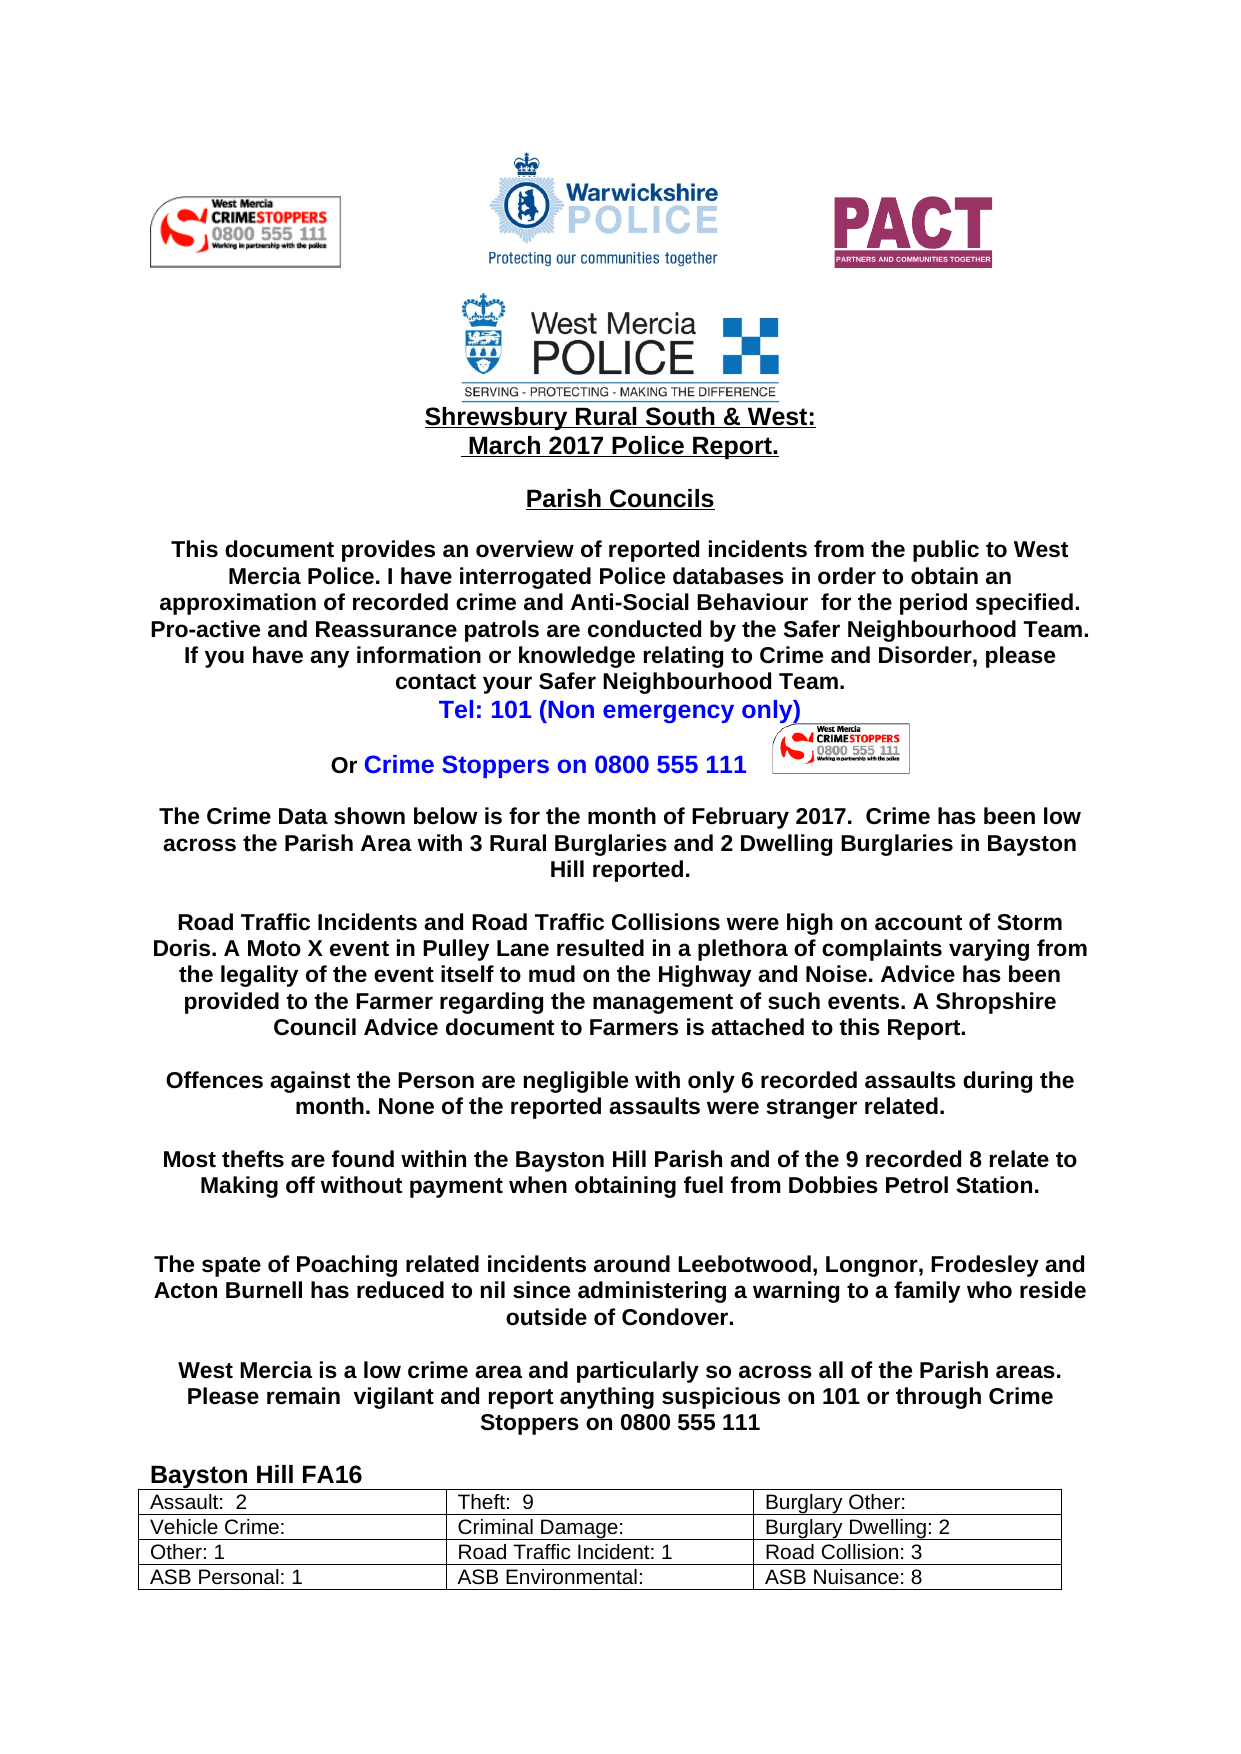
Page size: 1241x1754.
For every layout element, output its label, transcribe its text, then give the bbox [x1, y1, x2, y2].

table_cell ASB Environmental: [447, 1565, 753, 1588]
text Most thefts are found within the Bayston Hill Parish and of the 9 recorded 8 relate to Making off without payment when obtaining fuel from Dobbies Petrol Station. [150, 1146, 1090, 1198]
text is a low crime area and particularly so across all of the Parish areas. Please remain vigilant and report anything suspicious on 101 or through Crime Stoppers on 0800 555 111 [150, 1357, 1090, 1436]
table_cell Burglary Dwelling: 2 [754, 1515, 1061, 1538]
table_cell Criminal Damage: [447, 1515, 753, 1538]
picture [487, 150, 720, 268]
text Parish Councils [150, 484, 1090, 512]
text This document provides an overview of reported incidents from the public to Police. I have interrogated Police databases in order to obtain an approximation of recorded crime and Anti-Social Behaviour for the period specified. Pro-active and Reassurance patrols are conducted by the Safer Neighbourhood Team. If you have any information or knowledge relating to Crime and Disorder, please contact your Safer Neighbourhood Team. [150, 536, 1090, 694]
picture [460, 291, 780, 403]
text Or Crime Stoppers on 0800 555 111 [150, 723, 1090, 779]
table_cell ASB Personal: 1 [139, 1565, 446, 1588]
table_header Theft: 9 [447, 1490, 753, 1513]
text Road Traffic Incidents and Road Traffic Collisions were high on account of Storm . A Moto X event in resulted in a plethora of complaints varying from the legality of the event itself to mud on the Highway and Noise. Advice has been provided to the Farmer regarding the management of such events. A Council Advice document to Farmers is attached to this Report. [150, 908, 1090, 1040]
table_cell Road Collision: 3 [754, 1540, 1061, 1563]
table_cell ASB Nuisance: 8 [754, 1565, 1061, 1588]
table_cell Road Traffic Incident: 1 [447, 1540, 753, 1563]
text Offences against the Person are negligible with only 6 recorded assaults during the month. None of the reported assaults were stranger related. [150, 1067, 1090, 1119]
table_header Burglary Other: [754, 1490, 1061, 1513]
picture [772, 723, 910, 774]
text Rural South & West: [150, 402, 1090, 431]
table_cell Vehicle Crime: [139, 1515, 446, 1538]
table_cell Other: 1 [139, 1540, 446, 1563]
text March 2017 Police Report. [150, 431, 1090, 460]
table_header Assault: 2 [139, 1490, 446, 1513]
text The Crime Data shown below is for the month of February 2017. Crime has been low across the Parish Area with 3 Rural Burglaries and 2 Dwelling Burglaries in Bayston Hill reported. [150, 803, 1090, 882]
text The spate of Poaching related incidents around Leebotwood, Longnor, Frodesley and Burnell has reduced to nil since administering a warning to a family who reside outside of Condover. [150, 1251, 1090, 1330]
text Tel: 101 (Non emergency only) [150, 694, 1090, 723]
picture [150, 196, 342, 268]
text Bayston Hill FA16 [150, 1460, 1090, 1488]
